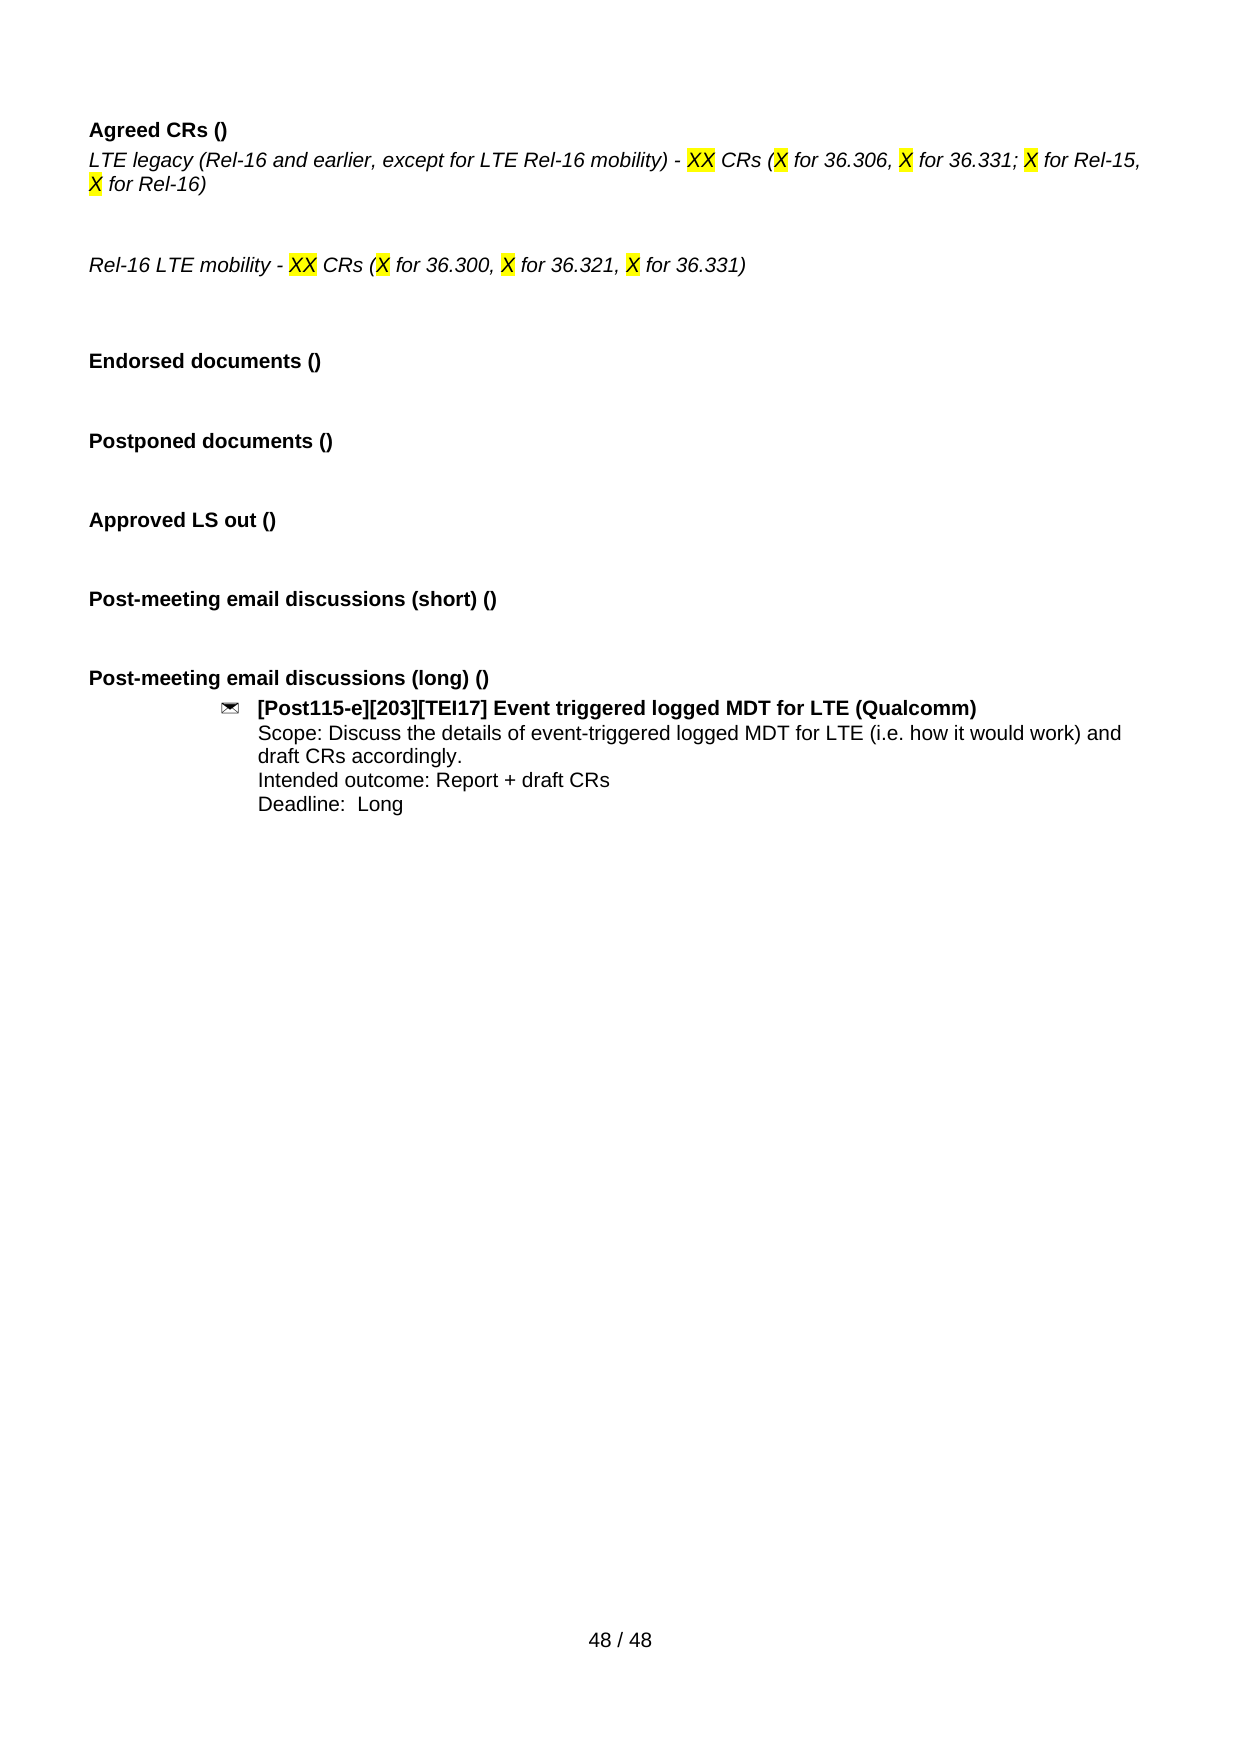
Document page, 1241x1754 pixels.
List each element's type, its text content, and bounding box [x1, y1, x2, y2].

text Post-meeting email discussions (long) () [89, 666, 1152, 690]
text Rel-16 LTE mobility - XX CRs (X for 36.300, X for 36.321, X for 36.331) [89, 252, 1152, 276]
text Deadline: Long [220, 792, 1152, 816]
text Endorsed documents () [89, 349, 1152, 373]
text LTE legacy (Rel-16 and earlier, except for LTE Rel-16 mobility) - XX CRs (X for 36.306, X for 36.331; X for Rel-15, X for Rel-16) [89, 148, 1152, 196]
text Post-meeting email discussions (short) () [89, 587, 1152, 611]
text Postponed documents () [89, 428, 1152, 452]
text Approved LS out () [89, 508, 1152, 532]
text [Post115-e][203][TEI17] Event triggered logged MDT for LTE (Qualcomm) [220, 696, 1152, 720]
text Intended outcome: Report + draft CRs [220, 768, 1152, 792]
text Scope: Discuss the details of event-triggered logged MDT for LTE (i.e. how it would work) and draft CRs accordingly. [220, 720, 1152, 768]
text Agreed CRs () [89, 118, 1152, 142]
